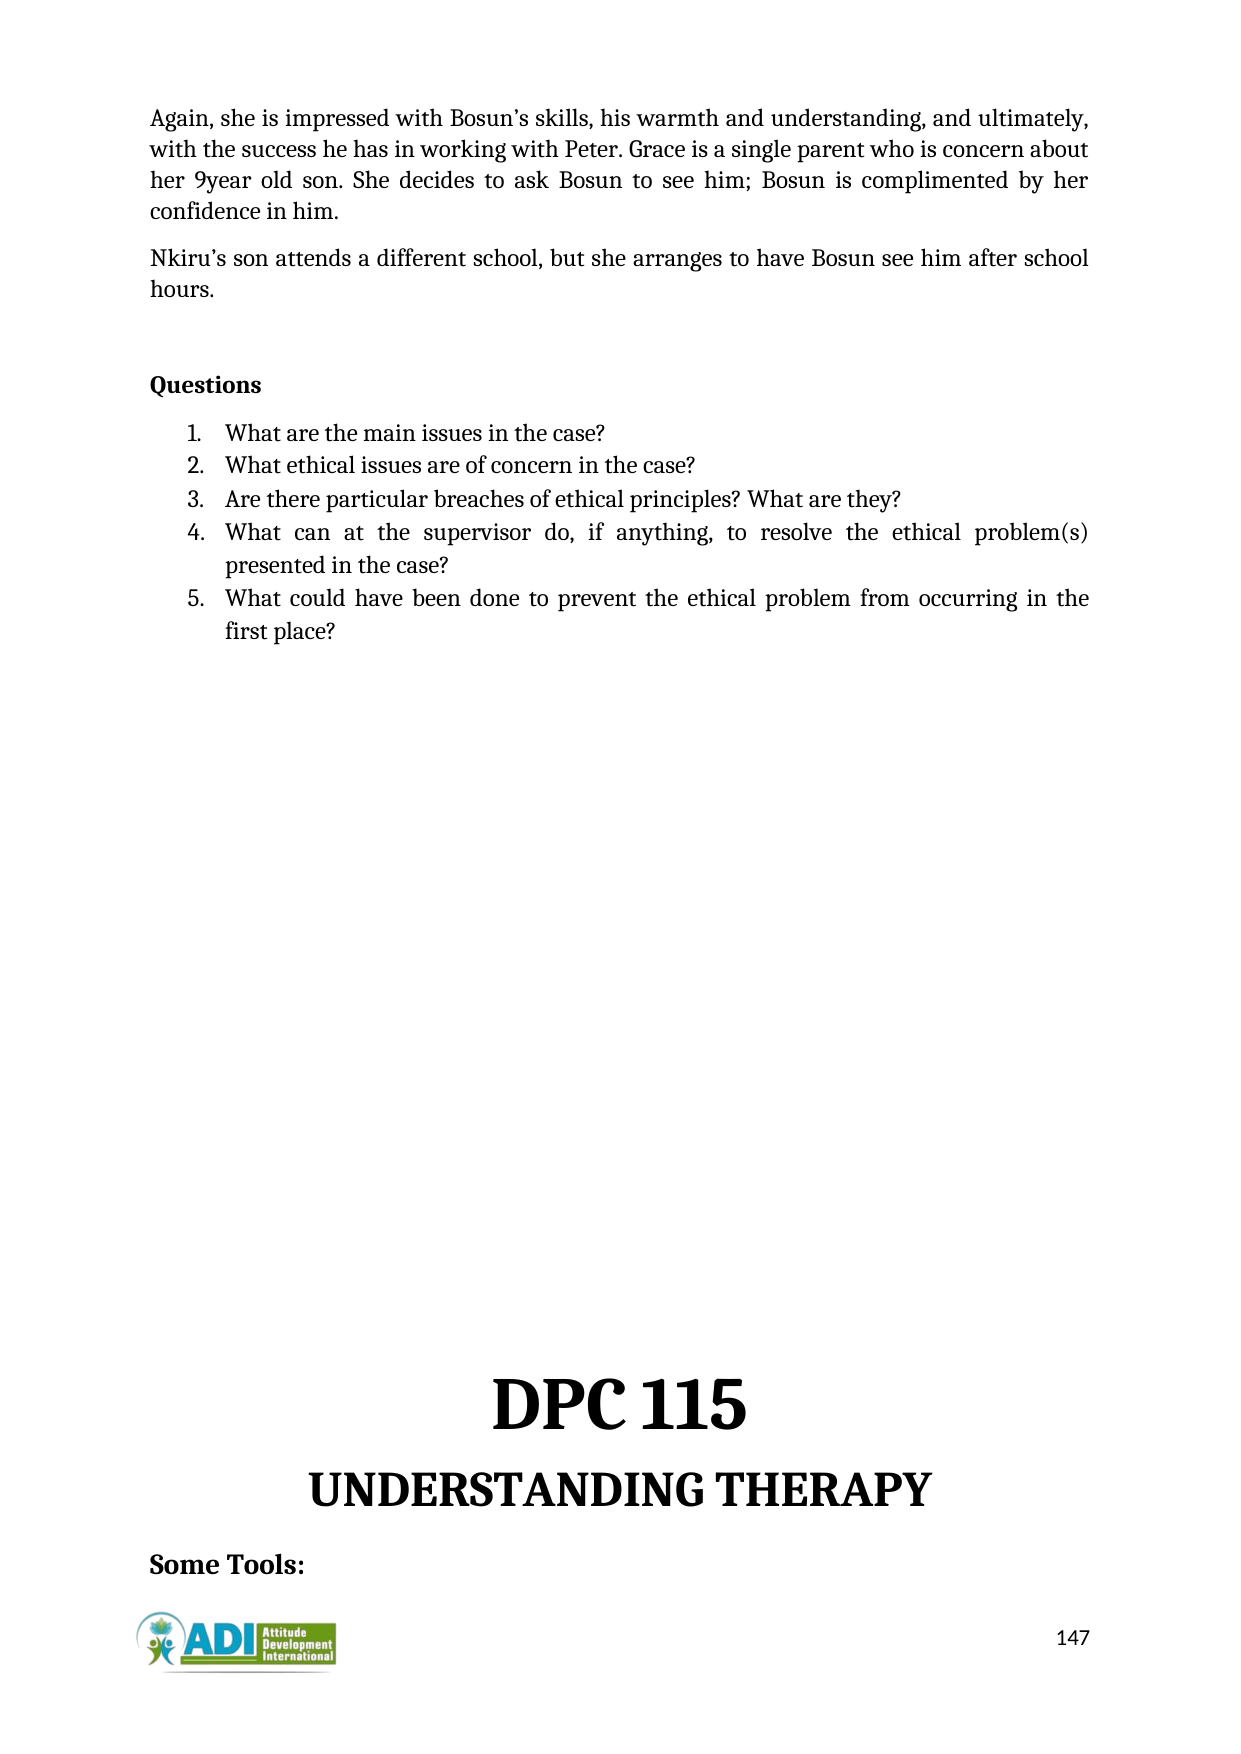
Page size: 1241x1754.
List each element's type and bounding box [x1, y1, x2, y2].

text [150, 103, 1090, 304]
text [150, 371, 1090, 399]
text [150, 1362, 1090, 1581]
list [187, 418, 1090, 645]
picture [134, 1610, 338, 1675]
